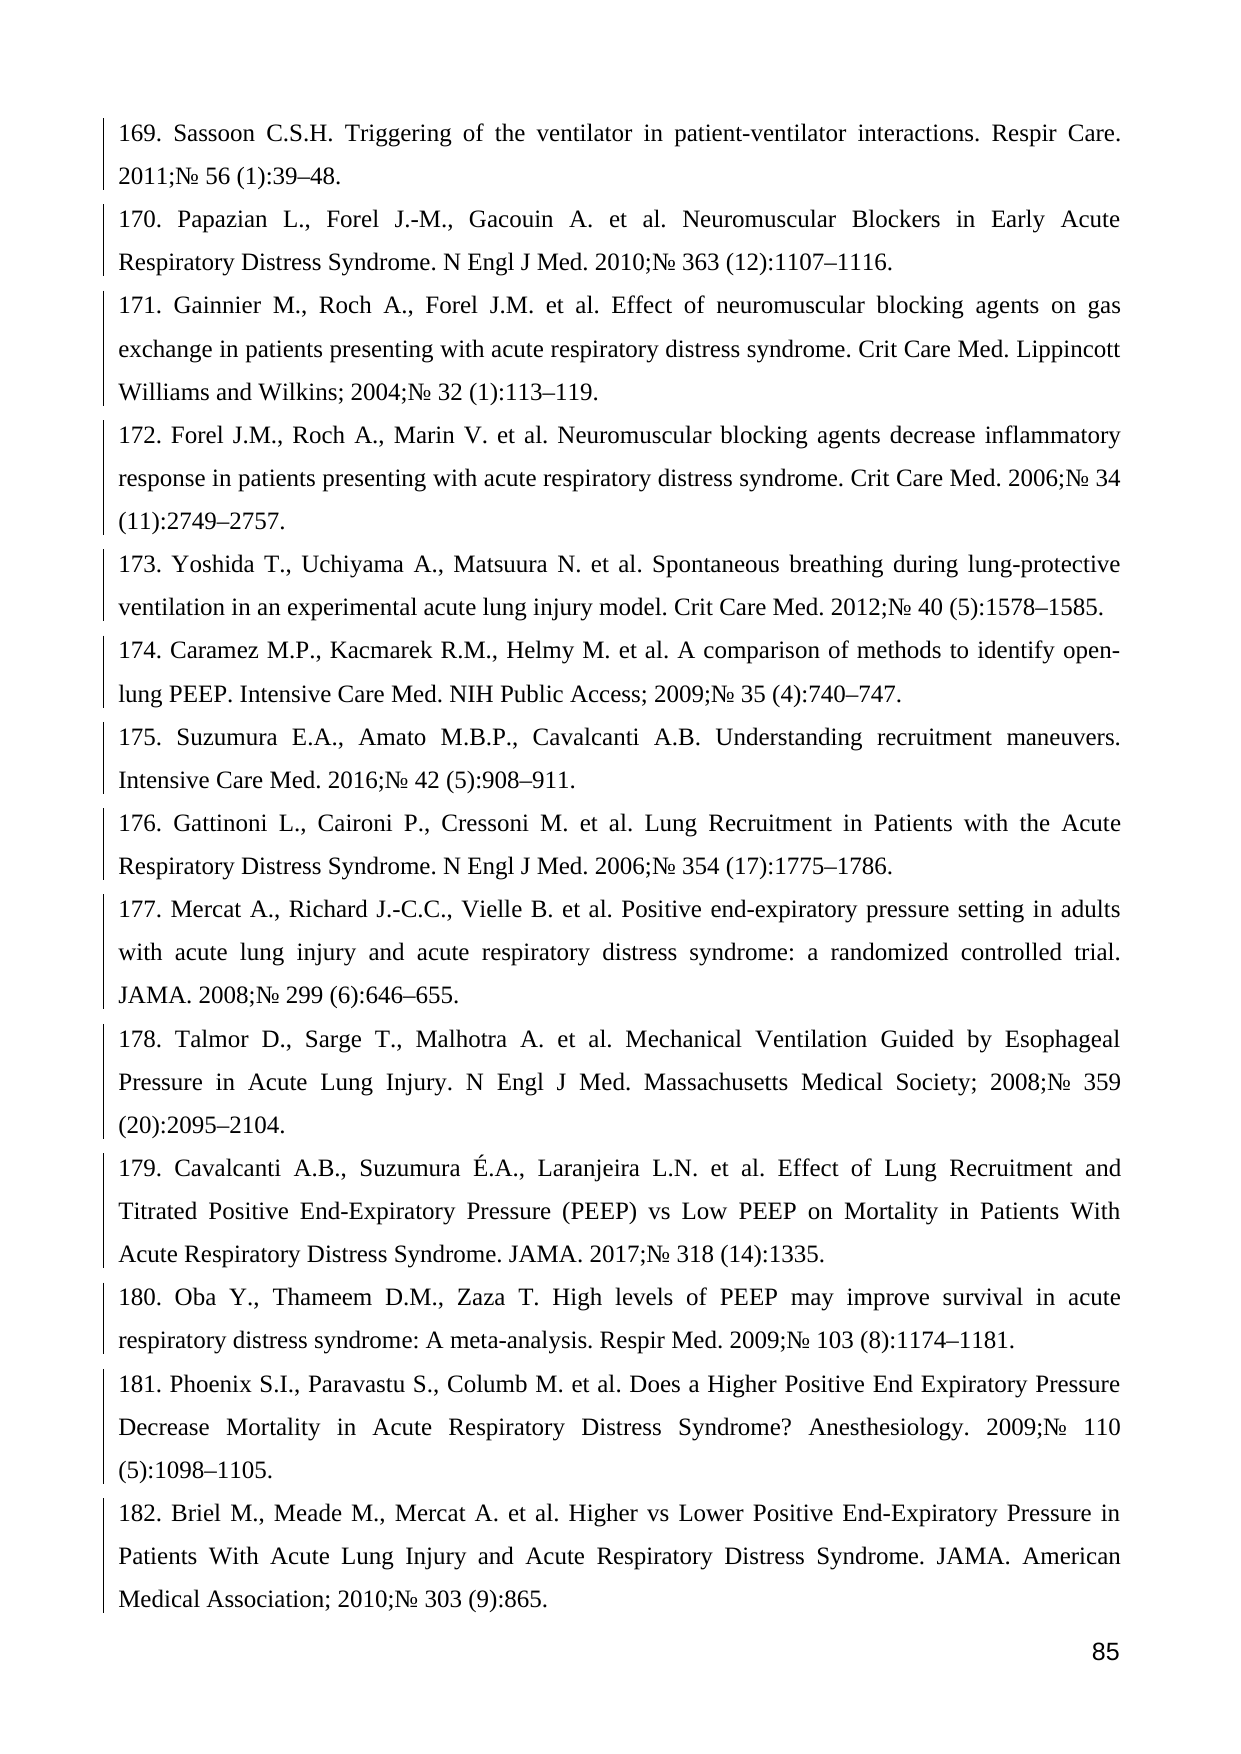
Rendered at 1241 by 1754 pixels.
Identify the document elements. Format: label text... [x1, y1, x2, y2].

text 176. Gattinoni L., Caironi P., Cressoni M. et al. Lung Recruitment in Patients with the Acute Respiratory Distress Syndrome. N Engl J Med. 2006;№ 354 (17):1775–1786. [118, 808, 1122, 880]
text 172. Forel J.M., Roch A., Marin V. et al. Neuromuscular blocking agents decrease inflammatory response in patients presenting with acute respiratory distress syndrome. Crit Care Med. 2006;№ 34 (11):2749–2757. [118, 420, 1122, 535]
text 179. Cavalcanti A.B., Suzumura É.A., Laranjeira L.N. et al. Effect of Lung Recruitment and Titrated Positive End-Expiratory Pressure (PEEP) vs Low PEEP on Mortality in Patients With Acute Respiratory Distress Syndrome. JAMA. 2017;№ 318 (14):1335. [118, 1153, 1122, 1268]
text 170. Papazian L., Forel J.-M., Gacouin A. et al. Neuromuscular Blockers in Early Acute Respiratory Distress Syndrome. N Engl J Med. 2010;№ 363 (12):1107–1116. [118, 204, 1122, 276]
text 178. Talmor D., Sarge T., Malhotra A. et al. Mechanical Ventilation Guided by Esophageal Pressure in Acute Lung Injury. N Engl J Med. Massachusetts Medical Society; 2008;№ 359 (20):2095–2104. [118, 1024, 1122, 1139]
text 171. Gainnier M., Roch A., Forel J.M. et al. Effect of neuromuscular blocking agents on gas exchange in patients presenting with acute respiratory distress syndrome. Crit Care Med. Lippincott Williams and Wilkins; 2004;№ 32 (1):113–119. [118, 291, 1122, 406]
text 182. Briel M., Meade M., Mercat A. et al. Higher vs Lower Positive End-Expiratory Pressure in Patients With Acute Lung Injury and Acute Respiratory Distress Syndrome. JAMA. American Medical Association; 2010;№ 303 (9):865. [118, 1498, 1122, 1613]
text 175. Suzumura E.A., Amato M.B.P., Cavalcanti A.B. Understanding recruitment maneuvers. Intensive Care Med. 2016;№ 42 (5):908–911. [118, 722, 1122, 794]
text 177. Mercat A., Richard J.-C.C., Vielle B. et al. Positive end-expiratory pressure setting in adults with acute lung injury and acute respiratory distress syndrome: a randomized controlled trial. JAMA. 2008;№ 299 (6):646–655. [118, 894, 1122, 1009]
text 181. Phoenix S.I., Paravastu S., Columb M. et al. Does a Higher Positive End Expiratory Pressure Decrease Mortality in Acute Respiratory Distress Syndrome? Anesthesiology. 2009;№ 110 (5):1098–1105. [118, 1369, 1122, 1484]
text 173. Yoshida T., Uchiyama A., Matsuura N. et al. Spontaneous breathing during lung-protective ventilation in an experimental acute lung injury model. Crit Care Med. 2012;№ 40 (5):1578–1585. [118, 549, 1122, 621]
text 180. Oba Y., Thameem D.M., Zaza T. High levels of PEEP may improve survival in acute respiratory distress syndrome: A meta-analysis. Respir Med. 2009;№ 103 (8):1174–1181. [118, 1282, 1122, 1354]
text 169. Sassoon C.S.H. Triggering of the ventilator in patient-ventilator interactions. Respir Care. 2011;№ 56 (1):39–48. [118, 118, 1122, 190]
text 174. Caramez M.P., Kacmarek R.M., Helmy M. et al. A comparison of methods to identify open-lung PEEP. Intensive Care Med. NIH Public Access; 2009;№ 35 (4):740–747. [118, 636, 1122, 707]
